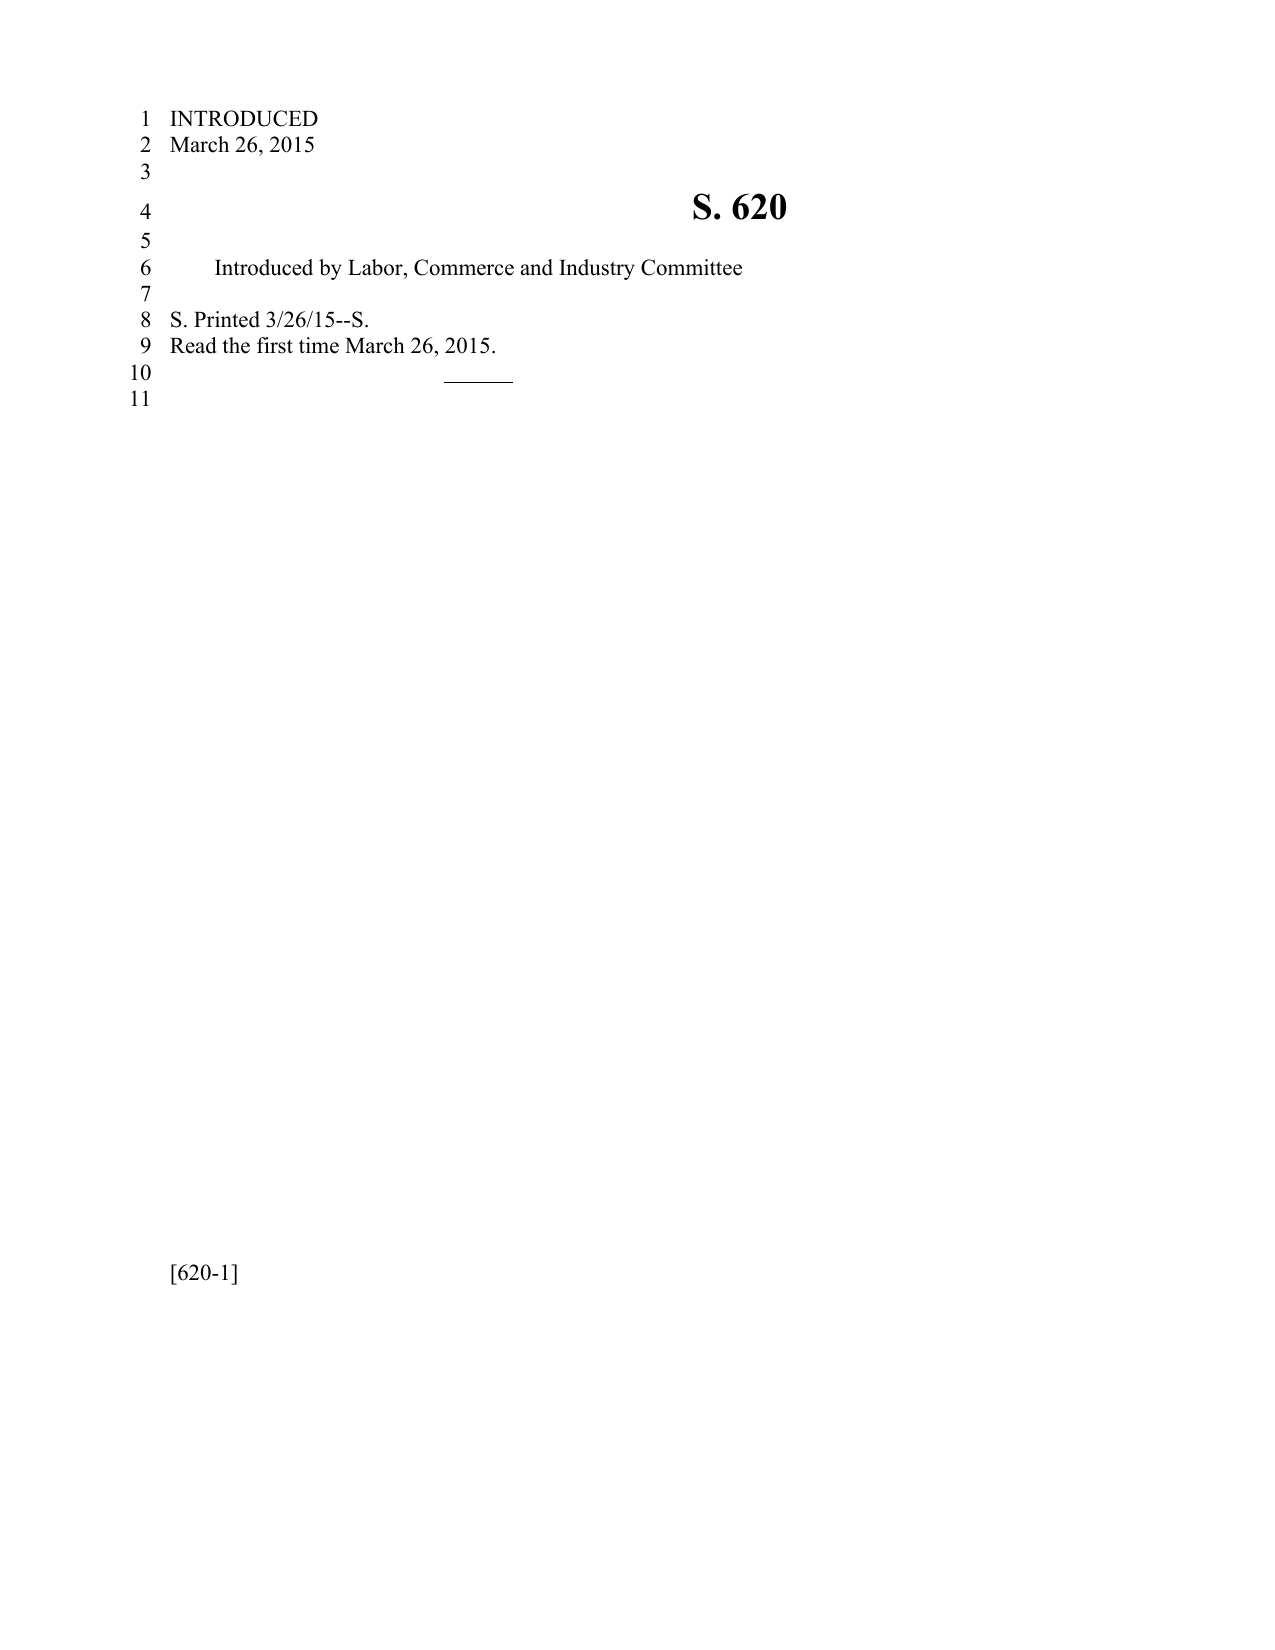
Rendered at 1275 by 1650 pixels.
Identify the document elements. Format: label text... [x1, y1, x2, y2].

text Read the first time March 26, 2015. [169, 333, 787, 359]
text S. 620 [169, 184, 787, 227]
text March 26, 2015 [169, 131, 787, 158]
text INTRODUCED [169, 105, 787, 131]
text Introduced by Labor, Commerce and Industry Committee [169, 253, 787, 280]
text S. Printed 3/26/15--S. [169, 306, 787, 333]
